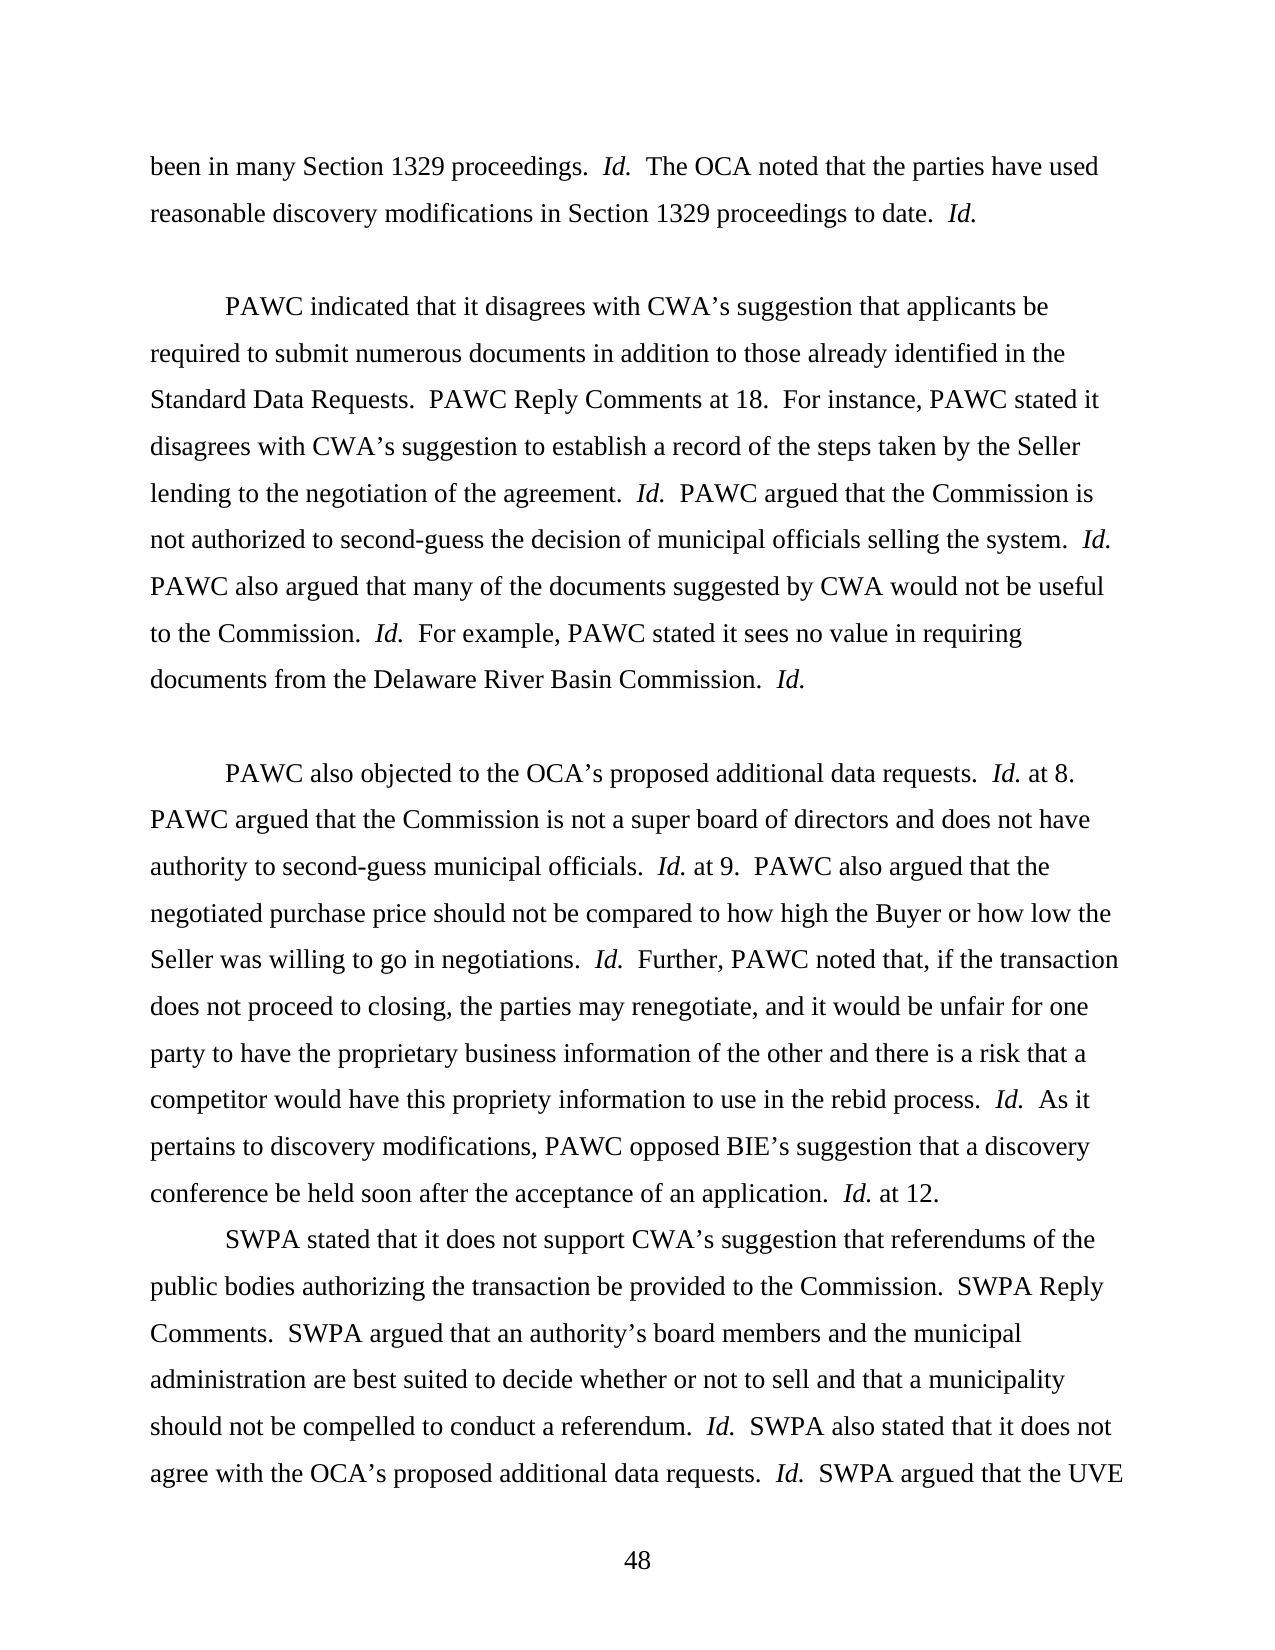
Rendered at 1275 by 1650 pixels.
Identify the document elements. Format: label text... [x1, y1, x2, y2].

text PAWC also objected to the OCA’s proposed additional data requests. Id. at 8. PAWC argued that the Commission is not a super board of directors and does not have authority to second-guess municipal officials. Id. at 9. PAWC also argued that the negotiated purchase price should not be compared to how high the Buyer or how low the Seller was willing to go in negotiations. Id. Further, PAWC noted that, if the transaction does not proceed to closing, the parties may renegotiate, and it would be unfair for one party to have the proprietary business information of the other and there is a risk that a competitor would have this propriety information to use in the rebid process. Id. As it pertains to discovery modifications, PAWC opposed BIE’s suggestion that a discovery conference be held soon after the acceptance of an application. Id. at 12. [150, 757, 1125, 1208]
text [150, 150, 1125, 228]
text PAWC indicated that it disagrees with CWA’s suggestion that applicants be required to submit numerous documents in addition to those already identified in the Standard Data Requests. PAWC Reply Comments at 18. For instance, PAWC stated it disagrees with CWA’s suggestion to establish a record of the steps taken by the Seller lending to the negotiation of the agreement. Id. PAWC argued that the Commission is not authorized to second-guess the decision of municipal officials selling the system. Id. PAWC also argued that many of the documents suggested by CWA would not be useful to the Commission. Id. For example, PAWC stated it sees no value in requiring documents from the Delaware River Basin Commission. Id. [150, 290, 1125, 694]
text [150, 1223, 1125, 1488]
